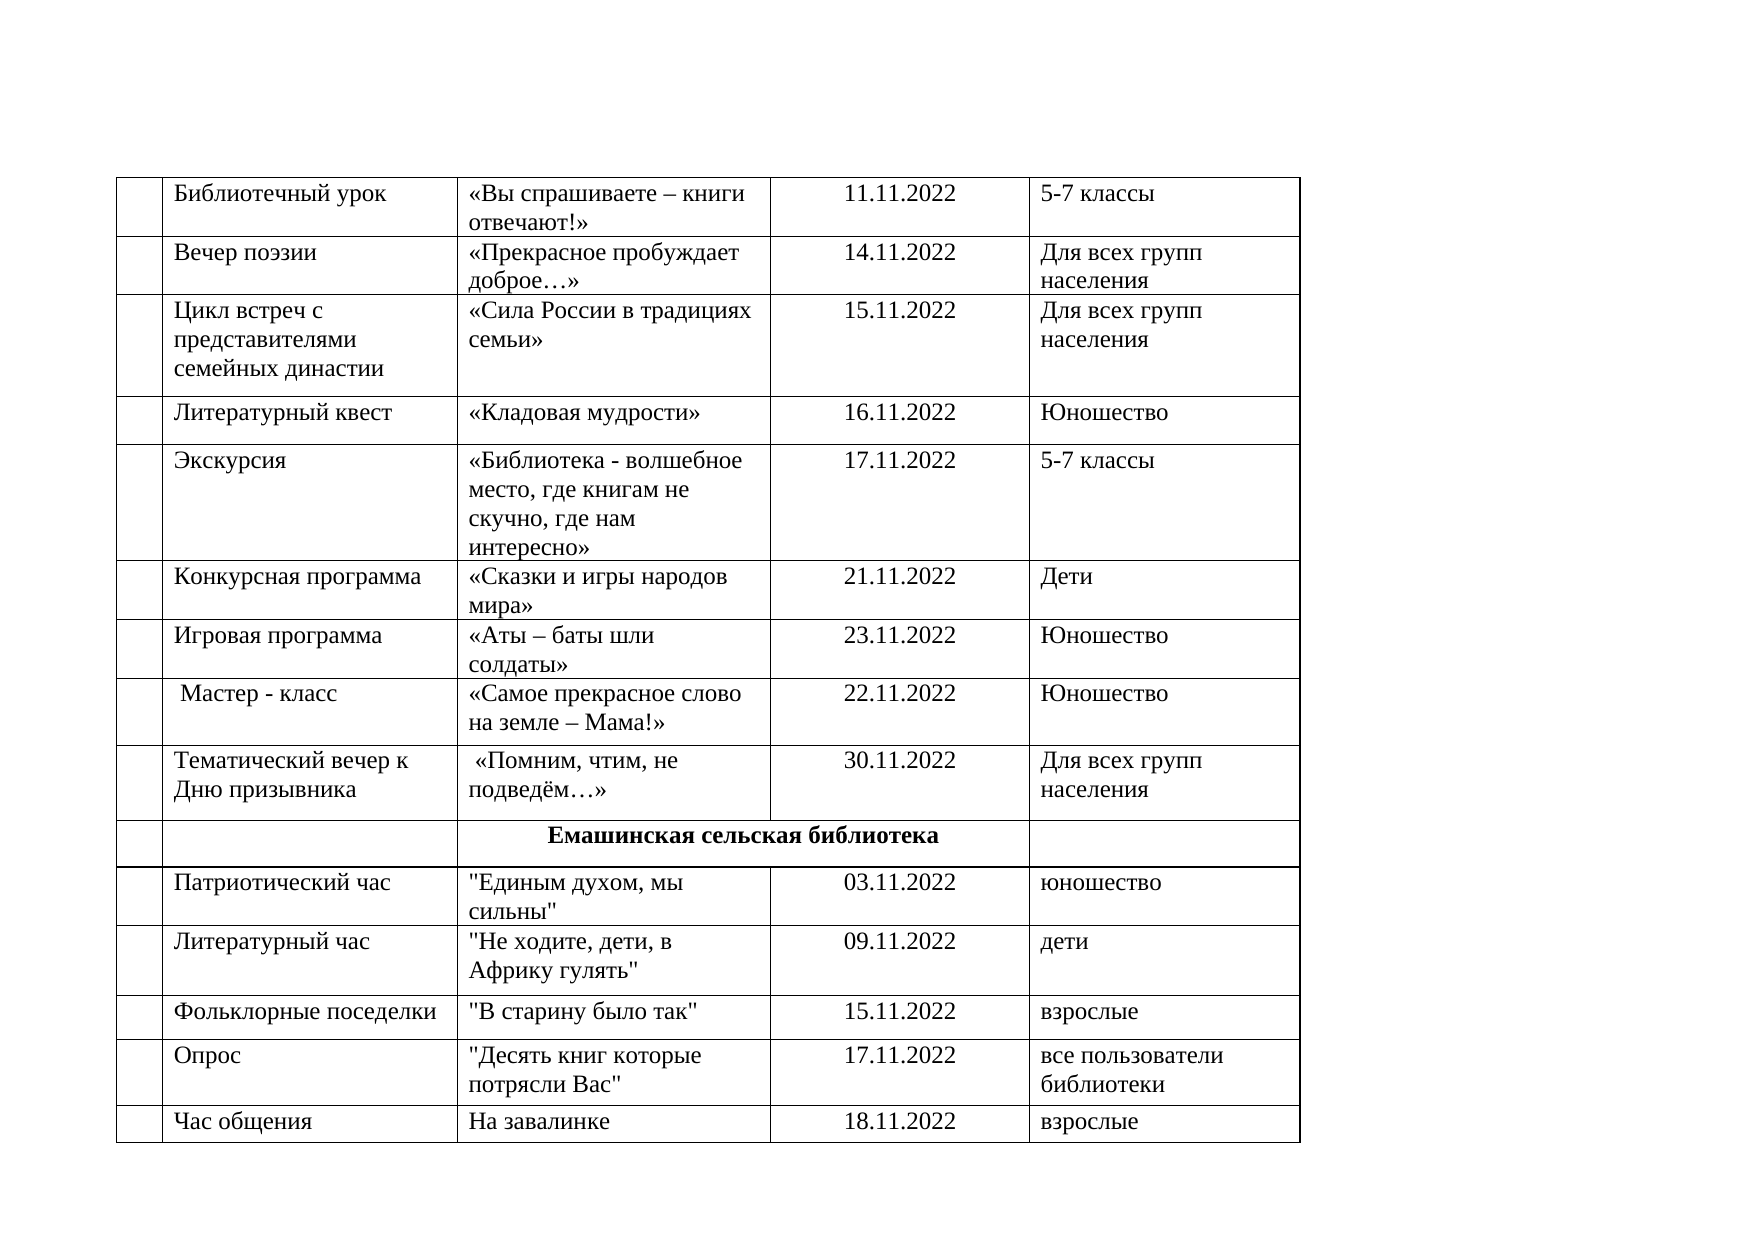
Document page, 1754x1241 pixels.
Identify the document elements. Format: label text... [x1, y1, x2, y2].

table_cell Мастер - класс [163, 679, 457, 744]
table_cell «Кладовая мудрости» [458, 397, 770, 444]
table_cell «Библиотека - волшебное место, где книгам не скучно, где нам интересно» [458, 445, 770, 560]
table_cell Для всех групп населения [1030, 237, 1299, 294]
table_cell 17.11.2022 [771, 1040, 1029, 1105]
table_cell Игровая программа [163, 620, 457, 677]
table_cell дети [1030, 926, 1299, 995]
table_cell Тематический вечер к Дню призывника [163, 746, 457, 819]
table_cell «Сказки и игры народов мира» [458, 561, 770, 619]
table_cell 03.11.2022 [771, 868, 1029, 925]
table_cell 15.11.2022 [771, 295, 1029, 396]
table_cell 14.11.2022 [771, 237, 1029, 294]
table_cell [117, 237, 162, 294]
table_cell Экскурсия [163, 445, 457, 560]
table_cell взрослые [1030, 1106, 1299, 1142]
table_cell [117, 868, 162, 925]
table_cell 23.11.2022 [771, 620, 1029, 677]
table_cell Дети [1030, 561, 1299, 619]
table_cell [117, 746, 162, 819]
table_cell 5-7 классы [1030, 445, 1299, 560]
table_cell «Самое прекрасное слово на земле – Мама!» [458, 679, 770, 744]
table_cell Емашинская сельская библиотека [458, 821, 1029, 866]
table_cell «Аты – баты шли солдаты» [458, 620, 770, 677]
table_cell [117, 821, 162, 866]
table_cell Литературный квест [163, 397, 457, 444]
table_cell Цикл встреч с представителями семейных династии [163, 295, 457, 396]
table_cell «Помним, чтим, не подведём…» [458, 746, 770, 819]
table_cell "Не ходите, дети, в Африку гулять" [458, 926, 770, 995]
table_cell 5-7 классы [1030, 178, 1299, 236]
table_cell 09.11.2022 [771, 926, 1029, 995]
table_cell На завалинке [458, 1106, 770, 1142]
table_cell Для всех групп населения [1030, 746, 1299, 819]
table_cell [117, 445, 162, 560]
table_cell "Десять книг которые потрясли Вас" [458, 1040, 770, 1105]
table_cell Конкурсная программа [163, 561, 457, 619]
table_cell "Единым духом, мы сильны" [458, 868, 770, 925]
table_cell 30.11.2022 [771, 746, 1029, 819]
table_cell юношество [1030, 868, 1299, 925]
table_cell [117, 295, 162, 396]
table_cell 17.11.2022 [771, 445, 1029, 560]
table_cell все пользователи библиотеки [1030, 1040, 1299, 1105]
table_cell [117, 178, 162, 236]
table_cell 21.11.2022 [771, 561, 1029, 619]
table_cell Юношество [1030, 620, 1299, 677]
table_cell Час общения [163, 1106, 457, 1142]
table_cell Юношество [1030, 679, 1299, 744]
table_cell Юношество [1030, 397, 1299, 444]
table_cell взрослые [1030, 996, 1299, 1039]
table_cell [117, 679, 162, 744]
table_cell 22.11.2022 [771, 679, 1029, 744]
table_cell 18.11.2022 [771, 1106, 1029, 1142]
table_cell [117, 561, 162, 619]
table_cell «Сила России в традициях семьи» [458, 295, 770, 396]
table_cell «Прекрасное пробуждает доброе…» [458, 237, 770, 294]
table_cell Патриотический час [163, 868, 457, 925]
table_cell 11.11.2022 [771, 178, 1029, 236]
table_cell «Вы спрашиваете – книги отвечают!» [458, 178, 770, 236]
table_cell Для всех групп населения [1030, 295, 1299, 396]
table_cell Опрос [163, 1040, 457, 1105]
table_cell [1030, 821, 1299, 866]
table_cell [117, 926, 162, 995]
table_cell 16.11.2022 [771, 397, 1029, 444]
table_cell Литературный час [163, 926, 457, 995]
table_cell Вечер поэзии [163, 237, 457, 294]
table_cell [117, 996, 162, 1039]
table_cell [117, 1040, 162, 1105]
table_cell "В старину было так" [458, 996, 770, 1039]
table_cell 15.11.2022 [771, 996, 1029, 1039]
table_cell [117, 1106, 162, 1142]
table_cell [117, 397, 162, 444]
table_cell Библиотечный урок [163, 178, 457, 236]
table_cell Фольклорные поседелки [163, 996, 457, 1039]
table_cell [117, 620, 162, 677]
table_cell [163, 821, 457, 866]
